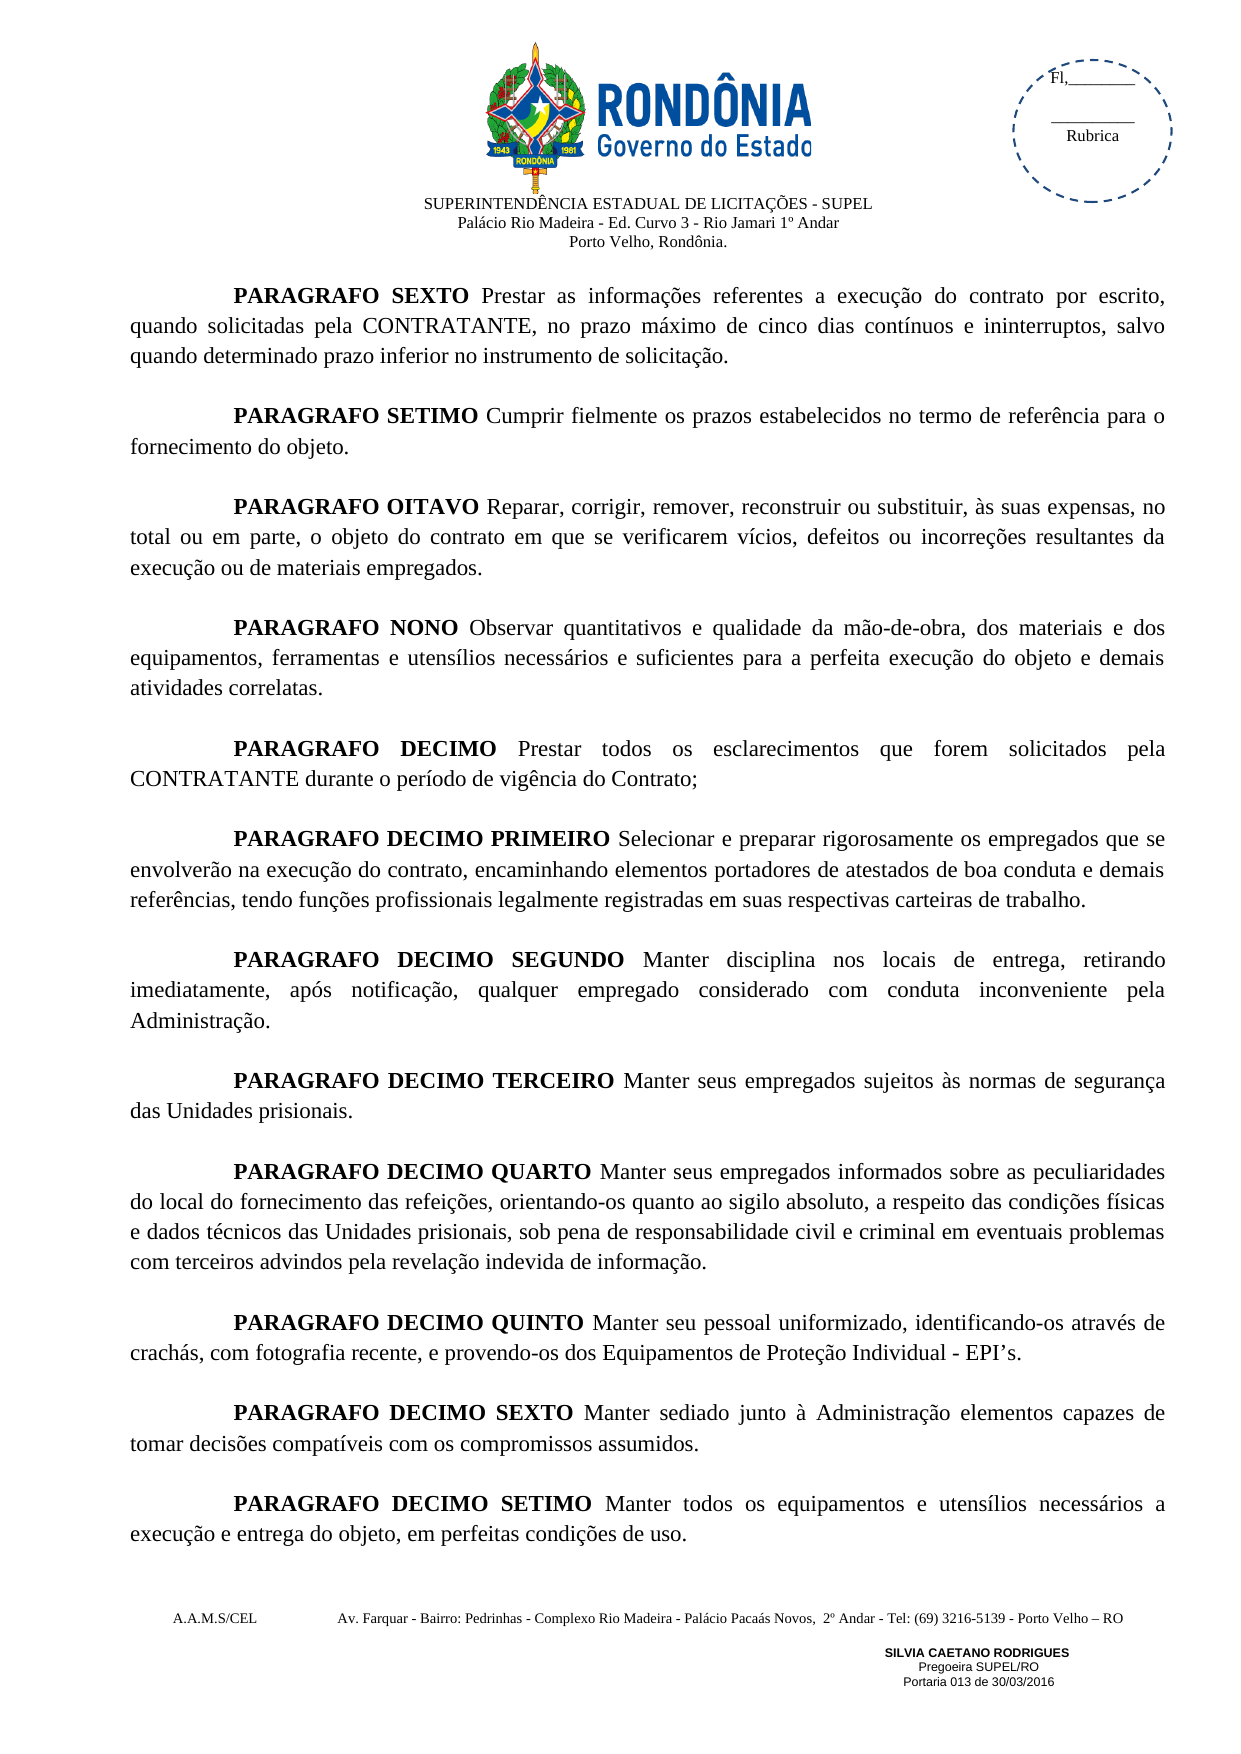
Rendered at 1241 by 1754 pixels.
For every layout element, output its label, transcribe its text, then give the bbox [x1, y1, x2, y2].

text PARAGRAFO DECIMO SEXTO Manter sediado junto à Administração elementos capazes de tomar decisões compatíveis com os compromissos assumidos. [130, 1399, 1166, 1456]
text PARAGRAFO DECIMO SEGUNDO Manter disciplina nos locais de entrega, retirando imediatamente, após notificação, qualquer empregado considerado com conduta inconveniente pela Administração. [130, 946, 1166, 1033]
text PARAGRAFO DECIMO TERCEIRO Manter seus empregados sujeitos às normas de segurança das Unidades prisionais. [130, 1067, 1166, 1124]
text PARAGRAFO DECIMO SETIMO Manter todos os equipamentos e utensílios necessários a execução e entrega do objeto, em perfeitas condições de uso. [130, 1490, 1166, 1547]
text PARAGRAFO DECIMO QUINTO Manter seu pessoal uniformizado, identificando-os através de crachás, com fotografia recente, e provendo-os dos Equipamentos de Proteção Individual - EPI’s. [130, 1309, 1166, 1365]
text PARAGRAFO DECIMO QUARTO Manter seus empregados informados sobre as peculiaridades do local do fornecimento das refeições, orientando-os quanto ao sigilo absoluto, a respeito das condições físicas e dados técnicos das Unidades prisionais, sob pena de responsabilidade civil e criminal em eventuais problemas com terceiros advindos pela revelação indevida de informação. [130, 1158, 1166, 1275]
text PARAGRAFO SETIMO Cumprir fielmente os prazos estabelecidos no termo de referência para o fornecimento do objeto. [130, 402, 1166, 459]
text PARAGRAFO DECIMO Prestar todos os esclarecimentos que forem solicitados pela CONTRATANTE durante o período de vigência do Contrato; [130, 735, 1166, 791]
text PARAGRAFO SEXTO Prestar as informações referentes a execução do contrato por escrito, quando solicitadas pela CONTRATANTE, no prazo máximo de cinco dias contínuos e ininterruptos, salvo quando determinado prazo inferior no instrumento de solicitação. [130, 282, 1166, 368]
text PARAGRAFO DECIMO PRIMEIRO Selecionar e preparar rigorosamente os empregados que se envolverão na execução do contrato, encaminhando elementos portadores de atestados de boa conduta e demais referências, tendo funções profissionais legalmente registradas em suas respectivas carteiras de trabalho. [130, 825, 1166, 912]
picture [485, 41, 812, 194]
text PARAGRAFO NONO Observar quantitativos e qualidade da mão-de-obra, dos materiais e dos equipamentos, ferramentas e utensílios necessários e suficientes para a perfeita execução do objeto e demais atividades correlatas. [130, 614, 1166, 701]
text PARAGRAFO OITAVO Reparar, corrigir, remover, reconstruir ou substituir, às suas expensas, no total ou em parte, o objeto do contrato em que se verificarem vícios, defeitos ou incorreções resultantes da execução ou de materiais empregados. [130, 493, 1166, 580]
